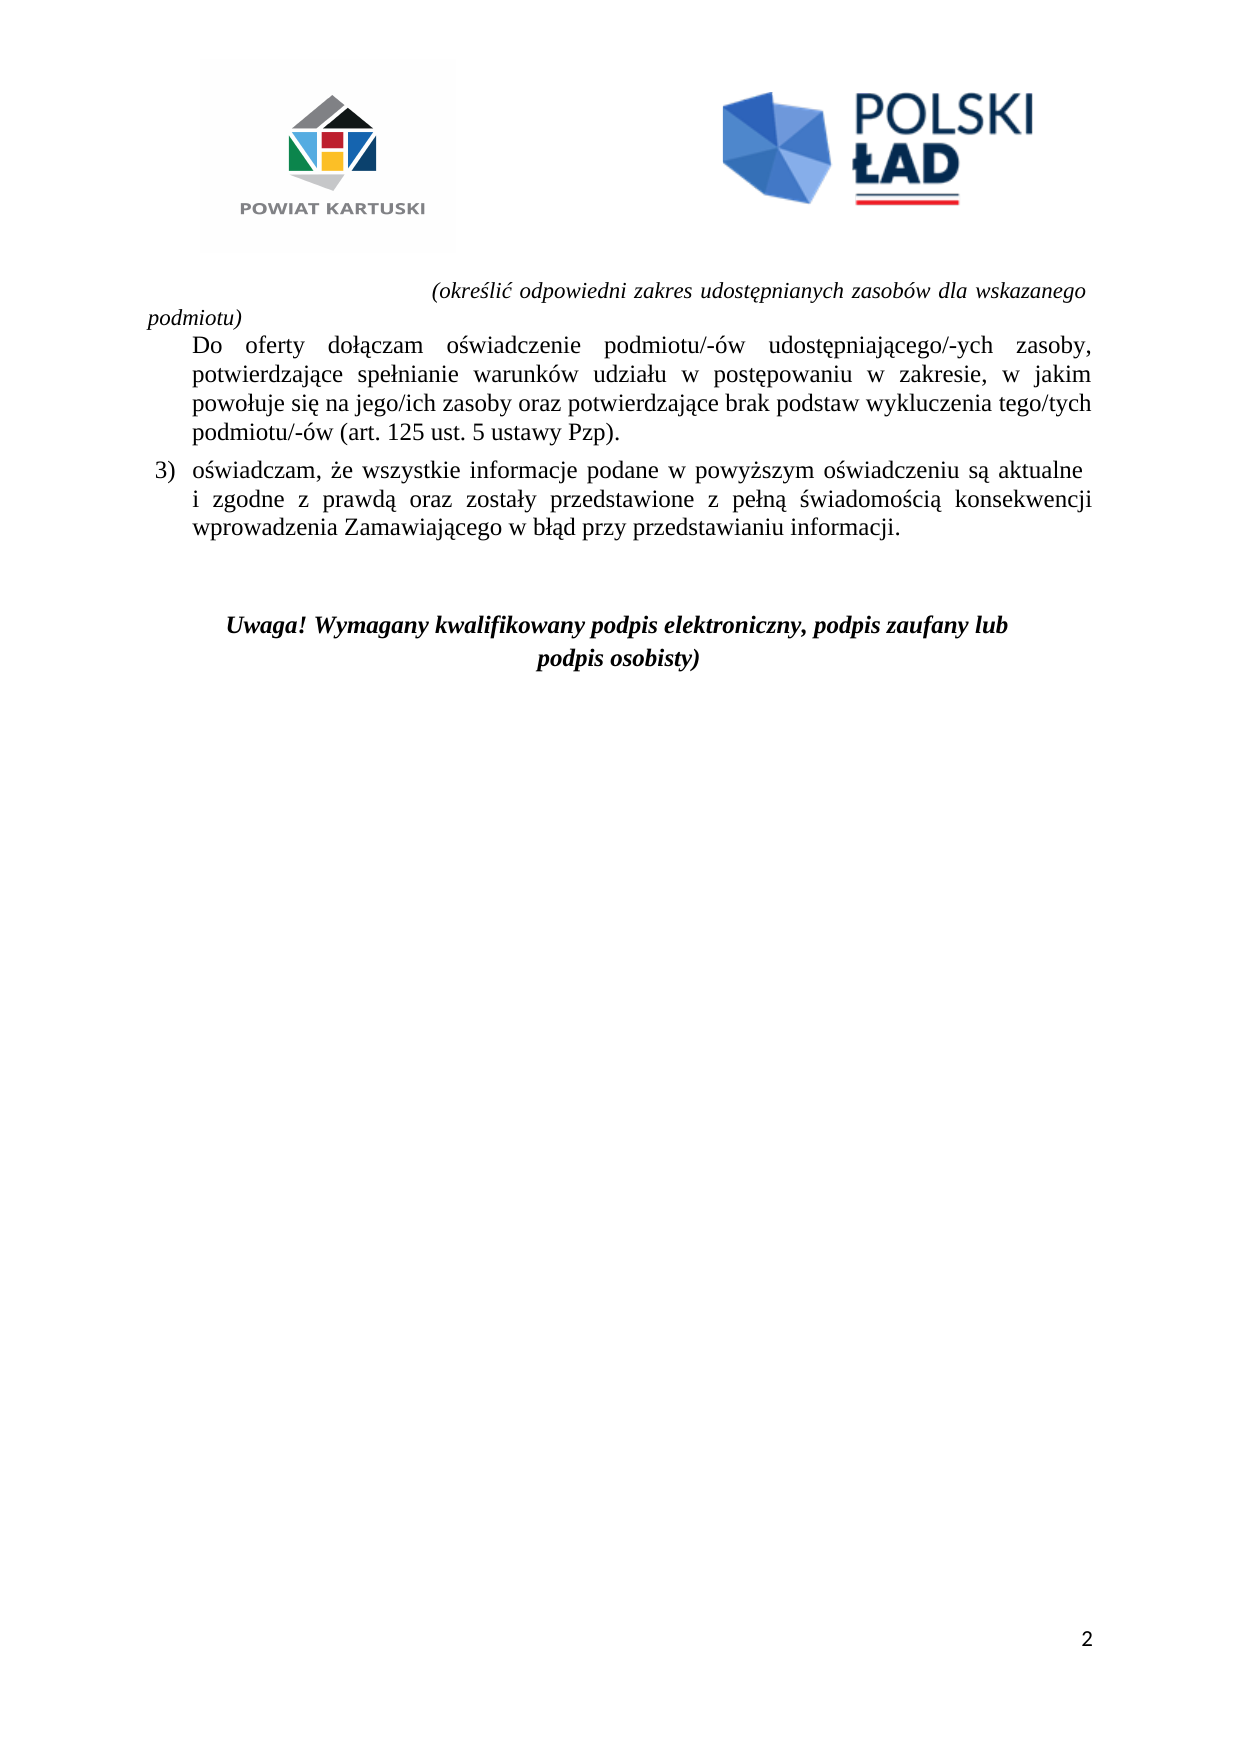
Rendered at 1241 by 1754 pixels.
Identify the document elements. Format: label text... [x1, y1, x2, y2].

picture [722, 92, 1034, 207]
list oświadczam, że wszystkie informacje podane w powyższym oświadczeniu są aktualne i zgodne z prawdą oraz zostały przedstawione z pełną świadomością konsekwencji wprowadzenia Zamawiającego w błąd przy przedstawianiu informacji. [154, 455, 1093, 541]
text (określić odpowiedni zakres udostępnianych zasobów dla wskazanego podmiotu) [148, 278, 1093, 330]
text Do oferty dołączam oświadczenie podmiotu/-ów udostępniającego/-ych zasoby, potwierdzające spełnianie warunków udziału w postępowaniu w zakresie, w jakim powołuje się na jego/ich zasoby oraz potwierdzające brak podstaw wykluczenia tego/tych podmiotu/-ów (art. 125 ust. 5 ustawy Pzp). [192, 330, 1093, 445]
text Uwaga! Wymagany kwalifikowany podpis elektroniczny, podpis zaufany lub podpis osobisty) [148, 610, 1092, 671]
picture [200, 59, 457, 253]
